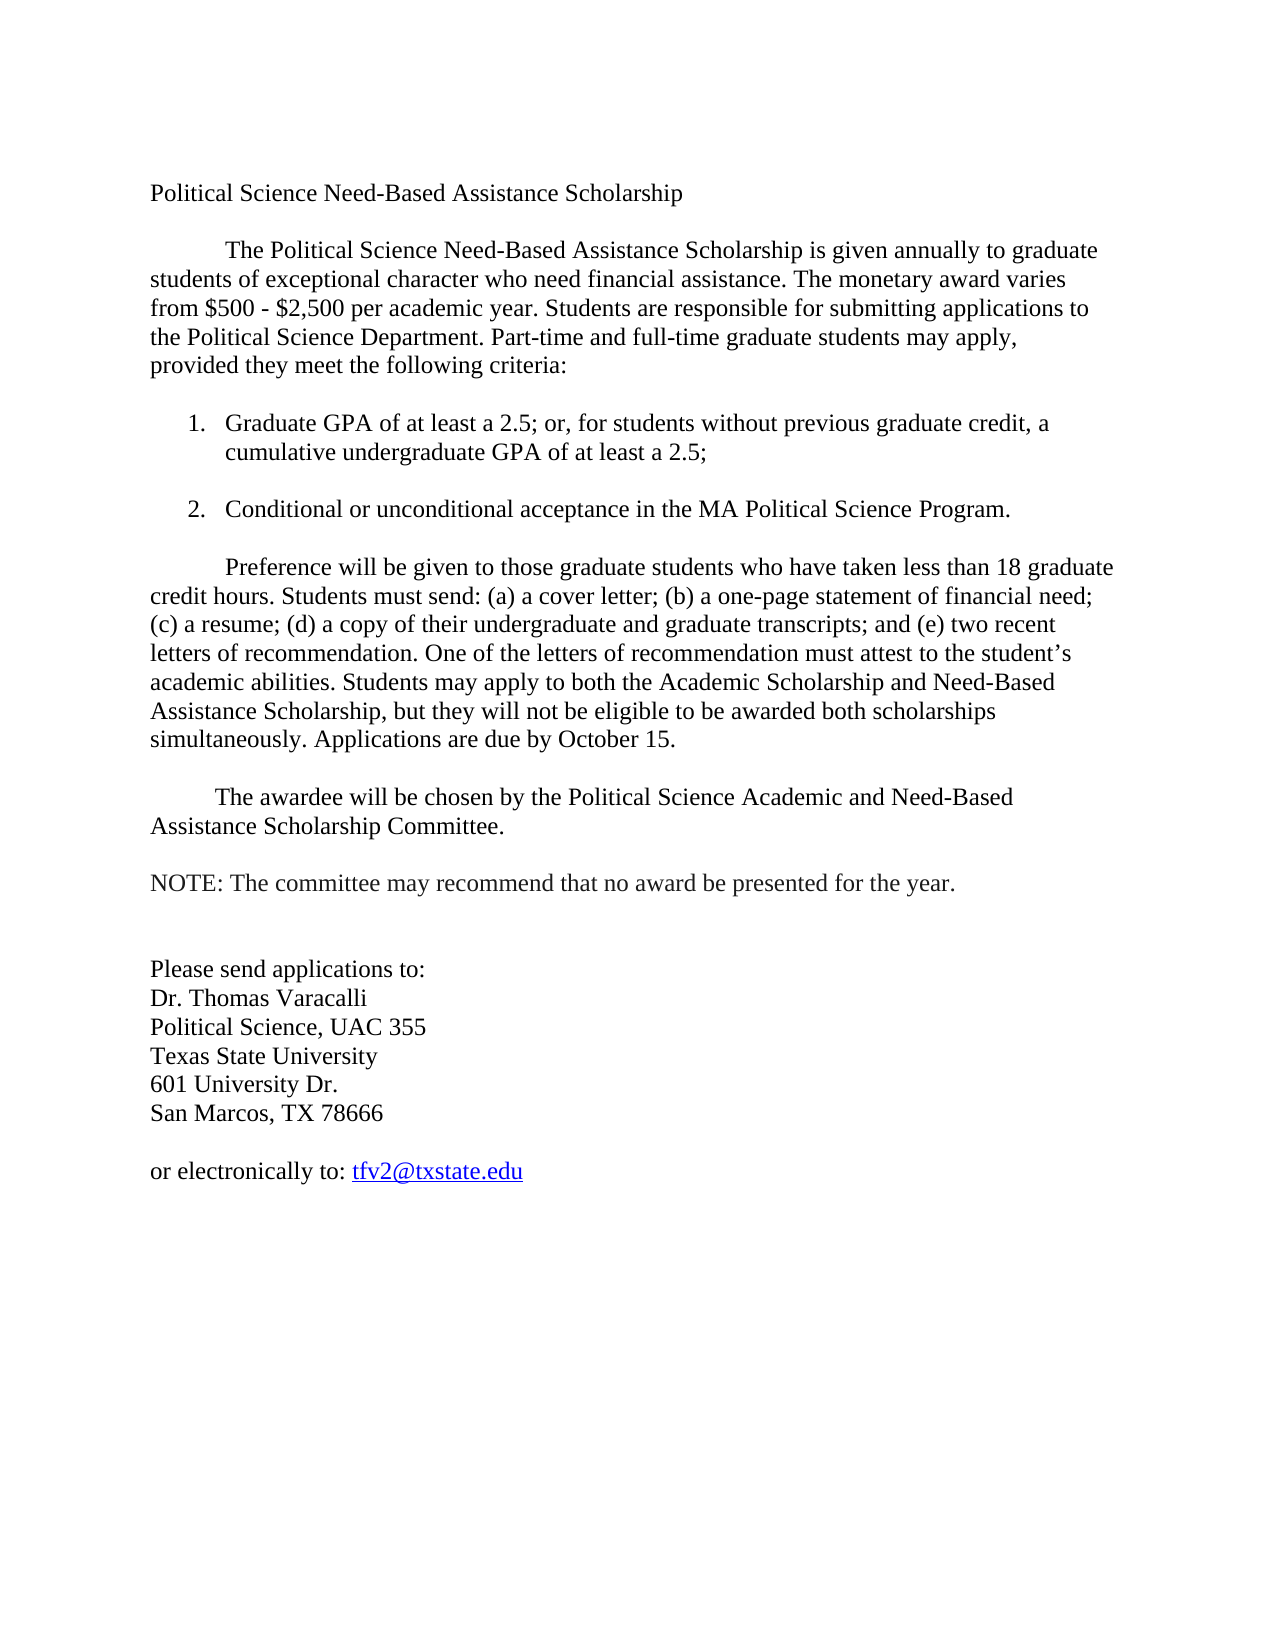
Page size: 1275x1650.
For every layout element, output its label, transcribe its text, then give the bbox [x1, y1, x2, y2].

list Conditional or unconditional acceptance in the MA Political Science Program. [187, 494, 1133, 523]
text Please send applications to: Dr. Thomas Varacalli Political Science, UAC 355 Texas State University [150, 954, 428, 1069]
text NOTE: The committee may recommend that no award be presented for the year. [150, 868, 1133, 897]
text 601 University Dr. [150, 1069, 1133, 1098]
text Political Science Need-Based Assistance Scholarship [150, 178, 1133, 207]
text or electronically to: tfv2@txstate.edu [150, 1156, 1133, 1184]
text Preference will be given to those graduate students who have taken less than 18 graduate credit hours. Students must send: (a) a cover letter; (b) a one-page statement of financial need; [150, 552, 1114, 609]
text The Political Science Need-Based Assistance Scholarship is given annually to graduate students of exceptional character who need financial assistance. The monetary award varies from $500 - $2,500 per academic year. Students are responsible for submitting applications to the Political Science Department. Part-time and full-time graduate students may apply, provided they meet the following criteria: [150, 236, 1105, 379]
text San Marcos, TX 78666 [150, 1098, 1133, 1127]
text (c) a resume; (d) a copy of their undergraduate and graduate transcripts; and (e) two recent letters of recommendation. One of the letters of recommendation must attest to the student’s academic abilities. Students may apply to both the Academic Scholarship and Need-Based Assistance Scholarship, but they will not be eligible to be awarded both scholarships simultaneously. Applications are due by October 15. [150, 609, 1123, 753]
text The awardee will be chosen by the Political Science Academic and Need-Based Assistance Scholarship Committee. [150, 782, 1123, 839]
list Graduate GPA of at least a 2.5; or, for students without previous graduate credit, a cumulative undergraduate GPA of at least a 2.5; [187, 408, 1049, 466]
